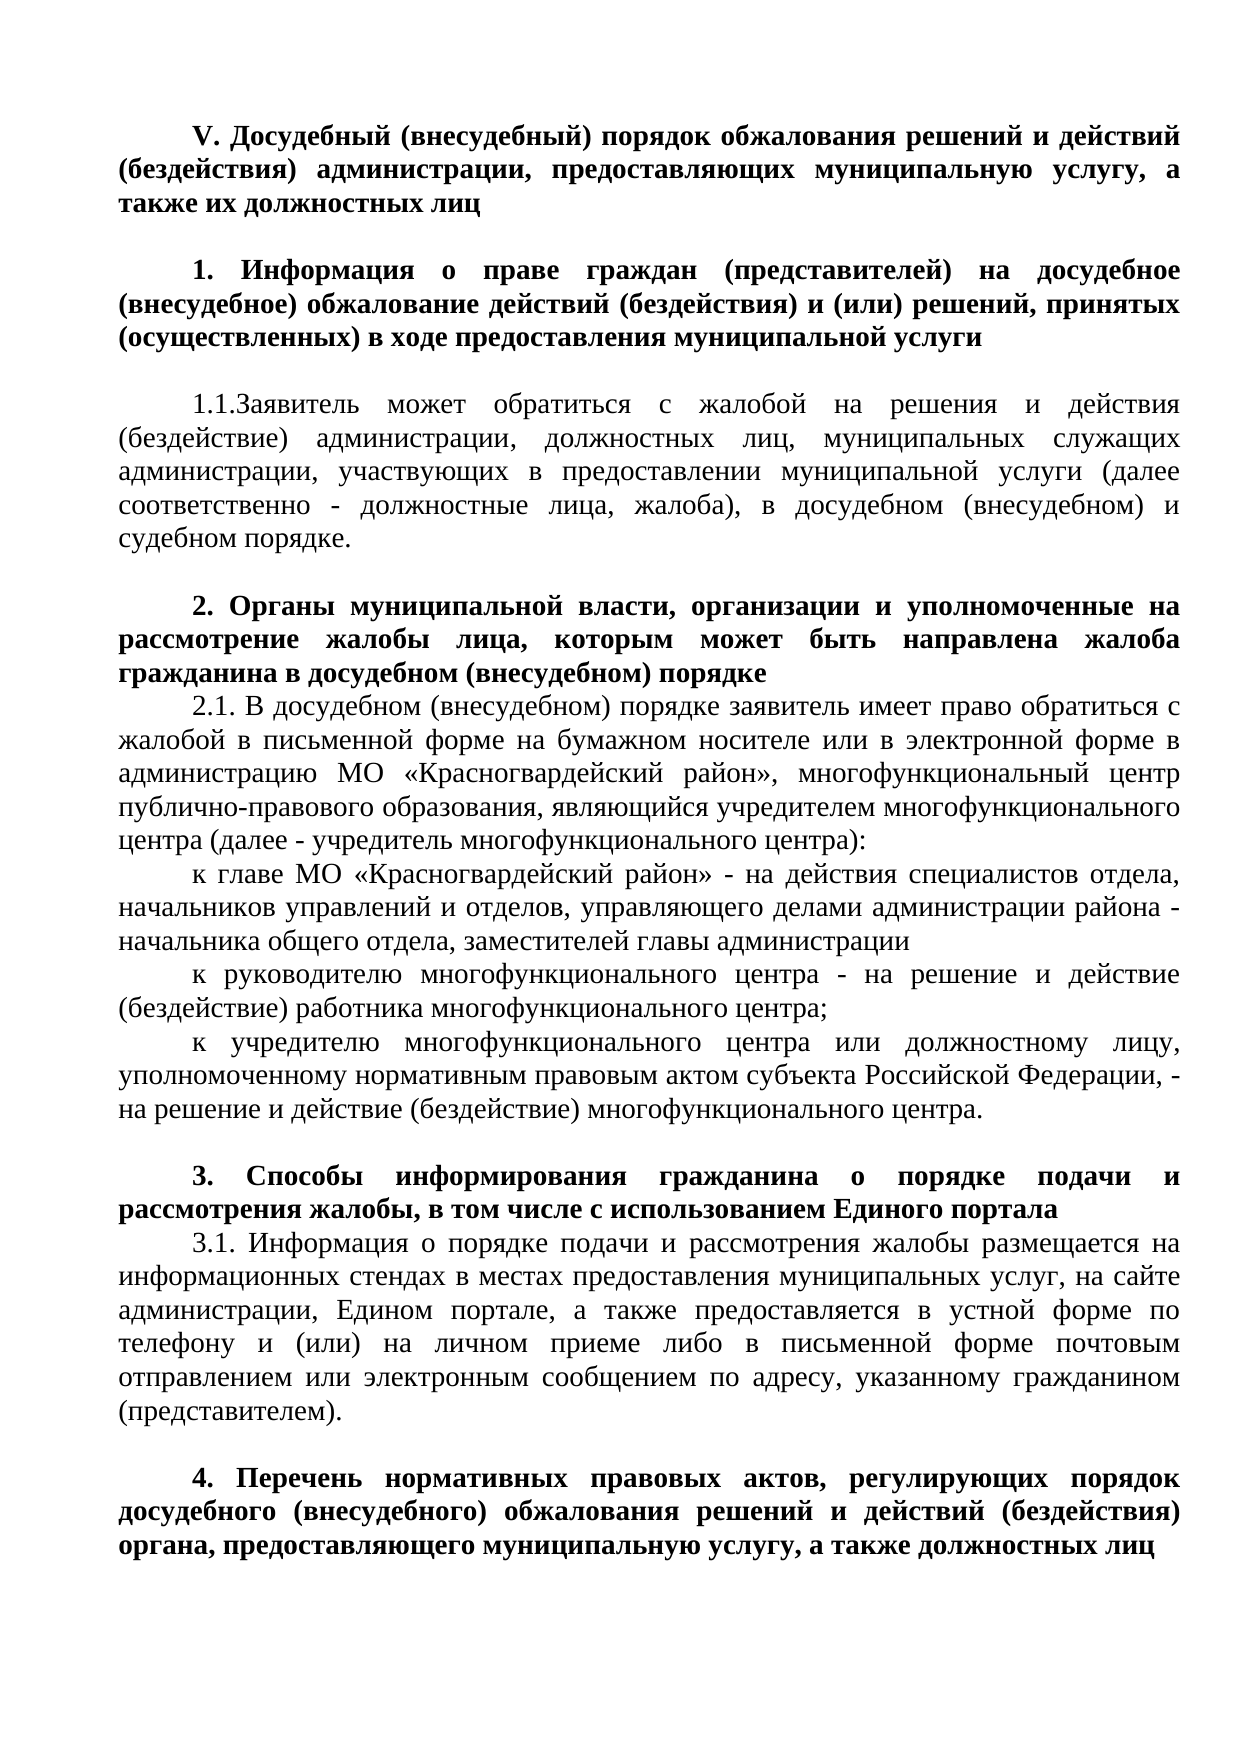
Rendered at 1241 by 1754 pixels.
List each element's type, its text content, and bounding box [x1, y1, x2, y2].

text V. Досудебный (внесудебный) порядок обжалования решений и действий (бездействия) администрации, предоставляющих муниципальную услугу, а также их должностных лиц [118, 118, 1181, 219]
text к учредителю многофункционального центра или должностному лицу, уполномоченному нормативным правовым актом субъекта Российской Федерации, - на решение и действие (бездействие) многофункционального центра. [118, 1024, 1181, 1124]
text 2. Органы муниципальной власти, организации и уполномоченные на рассмотрение жалобы лица, которым может быть направлена жалоба гражданина в досудебном (внесудебном) порядке [118, 588, 1181, 688]
text к главе МО «Красногвардейский район» - на действия специалистов отдела, начальников управлений и отделов, управляющего делами администрации района - начальника общего отдела, заместителей главы администрации [118, 856, 1181, 957]
text к руководителю многофункционального центра - на решение и действие (бездействие) работника многофункционального центра; [118, 957, 1181, 1024]
text 3. Способы информирования гражданина о порядке подачи и рассмотрения жалобы, в том числе с использованием Единого портала [118, 1158, 1181, 1225]
text 1. Информация о праве граждан (представителей) на досудебное (внесудебное) обжалование действий (бездействия) и (или) решений, принятых (осуществленных) в ходе предоставления муниципальной услуги [118, 252, 1181, 353]
text 3.1. Информация о порядке подачи и рассмотрения жалобы размещается на информационных стендах в местах предоставления муниципальных услуг, на сайте администрации, Едином портале, а также предоставляется в устной форме по телефону и (или) на личном приеме либо в письменной форме почтовым отправлением или электронным сообщением по адресу, указанному гражданином (представителем). [118, 1225, 1181, 1426]
text 1.1.Заявитель может обратиться с жалобой на решения и действия (бездействие) администрации, должностных лиц, муниципальных служащих администрации, участвующих в предоставлении муниципальной услуги (далее соответственно - должностные лица, жалоба), в досудебном (внесудебном) и судебном порядке. [118, 386, 1181, 554]
text 2.1. В досудебном (внесудебном) порядке заявитель имеет право обратиться с жалобой в письменной форме на бумажном носителе или в электронной форме в администрацию МО «Красногвардейский район», многофункциональный центр публично-правового образования, являющийся учредителем многофункционального центра (далее - учредитель многофункционального центра): [118, 688, 1181, 856]
text 4. Перечень нормативных правовых актов, регулирующих порядок досудебного (внесудебного) обжалования решений и действий (бездействия) органа, предоставляющего муниципальную услугу, а также должностных лиц [118, 1460, 1181, 1560]
